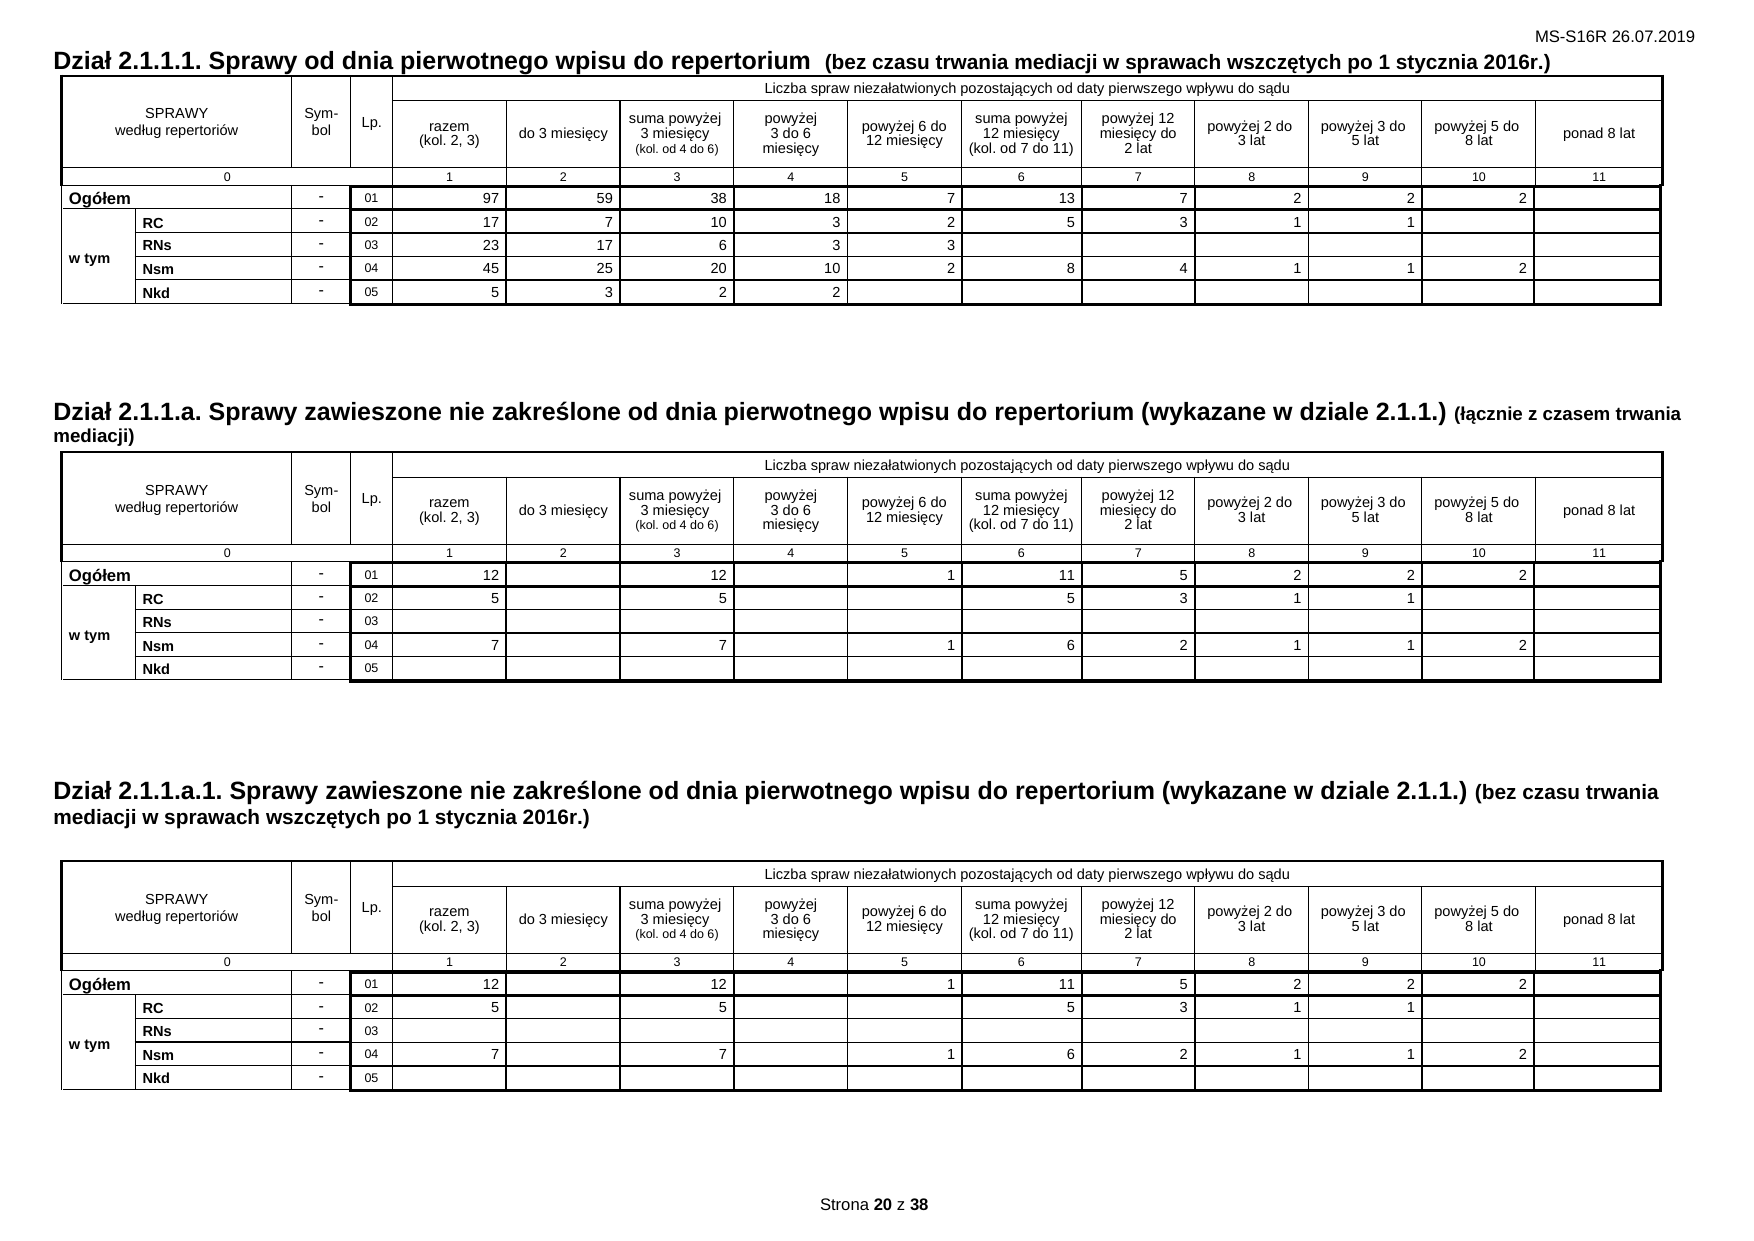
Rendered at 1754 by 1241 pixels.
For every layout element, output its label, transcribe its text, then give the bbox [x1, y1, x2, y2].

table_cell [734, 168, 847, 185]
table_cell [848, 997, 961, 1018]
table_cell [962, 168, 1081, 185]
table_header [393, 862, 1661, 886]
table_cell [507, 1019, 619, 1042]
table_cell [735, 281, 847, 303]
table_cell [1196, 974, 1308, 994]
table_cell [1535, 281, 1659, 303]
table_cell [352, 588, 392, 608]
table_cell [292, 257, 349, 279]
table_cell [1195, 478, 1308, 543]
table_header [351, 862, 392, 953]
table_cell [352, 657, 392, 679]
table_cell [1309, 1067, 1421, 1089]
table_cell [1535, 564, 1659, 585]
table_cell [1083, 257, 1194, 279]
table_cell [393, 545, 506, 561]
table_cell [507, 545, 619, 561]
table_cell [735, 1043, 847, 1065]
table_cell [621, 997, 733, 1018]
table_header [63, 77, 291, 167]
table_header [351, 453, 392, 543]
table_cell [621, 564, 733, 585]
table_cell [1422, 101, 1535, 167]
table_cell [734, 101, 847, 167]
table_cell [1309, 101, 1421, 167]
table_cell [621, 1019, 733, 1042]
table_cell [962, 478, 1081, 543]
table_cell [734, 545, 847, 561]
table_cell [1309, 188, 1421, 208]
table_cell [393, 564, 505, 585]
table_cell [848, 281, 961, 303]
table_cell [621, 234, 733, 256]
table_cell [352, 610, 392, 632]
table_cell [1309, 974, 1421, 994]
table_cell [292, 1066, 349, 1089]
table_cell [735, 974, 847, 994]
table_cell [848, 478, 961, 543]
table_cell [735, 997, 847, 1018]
text Dział 2.1.1.a.1. Sprawy zawieszone nie zakreślone od dnia pierwotnego wpisu do repertorium (wykazane w dziale 2.1.1.) (bez czasu trwania mediacji w sprawach wszczętych po 1 stycznia 2016r.) [53, 776, 1695, 829]
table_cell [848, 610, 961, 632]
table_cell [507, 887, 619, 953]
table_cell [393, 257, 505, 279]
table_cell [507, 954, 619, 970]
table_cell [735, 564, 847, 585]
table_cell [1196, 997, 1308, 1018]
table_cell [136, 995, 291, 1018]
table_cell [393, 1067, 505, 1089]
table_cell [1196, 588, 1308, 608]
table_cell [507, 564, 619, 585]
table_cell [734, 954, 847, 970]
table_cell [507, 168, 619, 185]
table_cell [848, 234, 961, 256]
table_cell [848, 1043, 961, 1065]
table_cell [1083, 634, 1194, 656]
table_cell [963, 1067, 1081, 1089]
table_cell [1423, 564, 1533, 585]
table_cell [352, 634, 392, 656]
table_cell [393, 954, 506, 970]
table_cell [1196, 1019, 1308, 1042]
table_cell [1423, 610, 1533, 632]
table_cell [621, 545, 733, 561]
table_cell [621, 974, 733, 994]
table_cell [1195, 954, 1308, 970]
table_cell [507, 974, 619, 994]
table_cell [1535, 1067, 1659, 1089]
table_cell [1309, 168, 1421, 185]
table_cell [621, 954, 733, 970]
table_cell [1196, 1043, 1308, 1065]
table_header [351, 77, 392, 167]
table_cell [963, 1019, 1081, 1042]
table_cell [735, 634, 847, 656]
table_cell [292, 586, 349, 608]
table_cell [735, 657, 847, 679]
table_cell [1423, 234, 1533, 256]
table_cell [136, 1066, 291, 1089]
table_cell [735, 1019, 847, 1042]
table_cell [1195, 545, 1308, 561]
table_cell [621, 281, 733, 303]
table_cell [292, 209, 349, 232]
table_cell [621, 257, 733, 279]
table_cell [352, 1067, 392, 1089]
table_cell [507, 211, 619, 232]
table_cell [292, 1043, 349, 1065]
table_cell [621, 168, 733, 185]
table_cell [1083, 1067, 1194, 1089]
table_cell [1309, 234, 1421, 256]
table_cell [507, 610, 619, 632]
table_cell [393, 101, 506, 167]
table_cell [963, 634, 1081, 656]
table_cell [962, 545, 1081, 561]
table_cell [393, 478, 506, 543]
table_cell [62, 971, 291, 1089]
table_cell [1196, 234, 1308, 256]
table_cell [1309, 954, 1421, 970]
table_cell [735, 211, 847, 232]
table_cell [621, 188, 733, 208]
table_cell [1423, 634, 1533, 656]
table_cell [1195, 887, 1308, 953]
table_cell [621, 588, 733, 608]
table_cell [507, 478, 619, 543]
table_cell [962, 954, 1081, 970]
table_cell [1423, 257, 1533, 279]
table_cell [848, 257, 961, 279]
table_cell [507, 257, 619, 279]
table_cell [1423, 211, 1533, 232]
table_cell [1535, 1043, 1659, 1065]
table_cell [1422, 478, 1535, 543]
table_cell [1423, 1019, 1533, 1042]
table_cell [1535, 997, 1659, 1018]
subtitle Dział 2.1.1.a. Sprawy zawieszone nie zakreślone od dnia pierwotnego wpisu do repertorium (wykazane w dziale 2.1.1.) (łącznie z czasem trwania mediacji) [53, 396, 1695, 447]
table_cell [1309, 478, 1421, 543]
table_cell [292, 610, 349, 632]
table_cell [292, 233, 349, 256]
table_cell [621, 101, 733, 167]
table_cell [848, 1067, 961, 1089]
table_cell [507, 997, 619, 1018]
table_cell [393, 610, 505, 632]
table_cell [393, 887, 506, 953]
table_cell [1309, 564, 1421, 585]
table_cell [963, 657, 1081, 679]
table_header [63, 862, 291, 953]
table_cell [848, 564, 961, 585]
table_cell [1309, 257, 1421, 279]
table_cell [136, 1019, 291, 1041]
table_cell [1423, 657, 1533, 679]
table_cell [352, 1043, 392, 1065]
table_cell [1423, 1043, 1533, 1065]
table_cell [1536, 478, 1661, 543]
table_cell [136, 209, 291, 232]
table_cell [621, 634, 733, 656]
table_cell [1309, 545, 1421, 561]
text Dział 2.1.1.1. Sprawy od dnia pierwotnego wpisu do repertorium (bez czasu trwania mediacji w sprawach wszczętych po 1 stycznia 2016r.) [53, 46, 1695, 74]
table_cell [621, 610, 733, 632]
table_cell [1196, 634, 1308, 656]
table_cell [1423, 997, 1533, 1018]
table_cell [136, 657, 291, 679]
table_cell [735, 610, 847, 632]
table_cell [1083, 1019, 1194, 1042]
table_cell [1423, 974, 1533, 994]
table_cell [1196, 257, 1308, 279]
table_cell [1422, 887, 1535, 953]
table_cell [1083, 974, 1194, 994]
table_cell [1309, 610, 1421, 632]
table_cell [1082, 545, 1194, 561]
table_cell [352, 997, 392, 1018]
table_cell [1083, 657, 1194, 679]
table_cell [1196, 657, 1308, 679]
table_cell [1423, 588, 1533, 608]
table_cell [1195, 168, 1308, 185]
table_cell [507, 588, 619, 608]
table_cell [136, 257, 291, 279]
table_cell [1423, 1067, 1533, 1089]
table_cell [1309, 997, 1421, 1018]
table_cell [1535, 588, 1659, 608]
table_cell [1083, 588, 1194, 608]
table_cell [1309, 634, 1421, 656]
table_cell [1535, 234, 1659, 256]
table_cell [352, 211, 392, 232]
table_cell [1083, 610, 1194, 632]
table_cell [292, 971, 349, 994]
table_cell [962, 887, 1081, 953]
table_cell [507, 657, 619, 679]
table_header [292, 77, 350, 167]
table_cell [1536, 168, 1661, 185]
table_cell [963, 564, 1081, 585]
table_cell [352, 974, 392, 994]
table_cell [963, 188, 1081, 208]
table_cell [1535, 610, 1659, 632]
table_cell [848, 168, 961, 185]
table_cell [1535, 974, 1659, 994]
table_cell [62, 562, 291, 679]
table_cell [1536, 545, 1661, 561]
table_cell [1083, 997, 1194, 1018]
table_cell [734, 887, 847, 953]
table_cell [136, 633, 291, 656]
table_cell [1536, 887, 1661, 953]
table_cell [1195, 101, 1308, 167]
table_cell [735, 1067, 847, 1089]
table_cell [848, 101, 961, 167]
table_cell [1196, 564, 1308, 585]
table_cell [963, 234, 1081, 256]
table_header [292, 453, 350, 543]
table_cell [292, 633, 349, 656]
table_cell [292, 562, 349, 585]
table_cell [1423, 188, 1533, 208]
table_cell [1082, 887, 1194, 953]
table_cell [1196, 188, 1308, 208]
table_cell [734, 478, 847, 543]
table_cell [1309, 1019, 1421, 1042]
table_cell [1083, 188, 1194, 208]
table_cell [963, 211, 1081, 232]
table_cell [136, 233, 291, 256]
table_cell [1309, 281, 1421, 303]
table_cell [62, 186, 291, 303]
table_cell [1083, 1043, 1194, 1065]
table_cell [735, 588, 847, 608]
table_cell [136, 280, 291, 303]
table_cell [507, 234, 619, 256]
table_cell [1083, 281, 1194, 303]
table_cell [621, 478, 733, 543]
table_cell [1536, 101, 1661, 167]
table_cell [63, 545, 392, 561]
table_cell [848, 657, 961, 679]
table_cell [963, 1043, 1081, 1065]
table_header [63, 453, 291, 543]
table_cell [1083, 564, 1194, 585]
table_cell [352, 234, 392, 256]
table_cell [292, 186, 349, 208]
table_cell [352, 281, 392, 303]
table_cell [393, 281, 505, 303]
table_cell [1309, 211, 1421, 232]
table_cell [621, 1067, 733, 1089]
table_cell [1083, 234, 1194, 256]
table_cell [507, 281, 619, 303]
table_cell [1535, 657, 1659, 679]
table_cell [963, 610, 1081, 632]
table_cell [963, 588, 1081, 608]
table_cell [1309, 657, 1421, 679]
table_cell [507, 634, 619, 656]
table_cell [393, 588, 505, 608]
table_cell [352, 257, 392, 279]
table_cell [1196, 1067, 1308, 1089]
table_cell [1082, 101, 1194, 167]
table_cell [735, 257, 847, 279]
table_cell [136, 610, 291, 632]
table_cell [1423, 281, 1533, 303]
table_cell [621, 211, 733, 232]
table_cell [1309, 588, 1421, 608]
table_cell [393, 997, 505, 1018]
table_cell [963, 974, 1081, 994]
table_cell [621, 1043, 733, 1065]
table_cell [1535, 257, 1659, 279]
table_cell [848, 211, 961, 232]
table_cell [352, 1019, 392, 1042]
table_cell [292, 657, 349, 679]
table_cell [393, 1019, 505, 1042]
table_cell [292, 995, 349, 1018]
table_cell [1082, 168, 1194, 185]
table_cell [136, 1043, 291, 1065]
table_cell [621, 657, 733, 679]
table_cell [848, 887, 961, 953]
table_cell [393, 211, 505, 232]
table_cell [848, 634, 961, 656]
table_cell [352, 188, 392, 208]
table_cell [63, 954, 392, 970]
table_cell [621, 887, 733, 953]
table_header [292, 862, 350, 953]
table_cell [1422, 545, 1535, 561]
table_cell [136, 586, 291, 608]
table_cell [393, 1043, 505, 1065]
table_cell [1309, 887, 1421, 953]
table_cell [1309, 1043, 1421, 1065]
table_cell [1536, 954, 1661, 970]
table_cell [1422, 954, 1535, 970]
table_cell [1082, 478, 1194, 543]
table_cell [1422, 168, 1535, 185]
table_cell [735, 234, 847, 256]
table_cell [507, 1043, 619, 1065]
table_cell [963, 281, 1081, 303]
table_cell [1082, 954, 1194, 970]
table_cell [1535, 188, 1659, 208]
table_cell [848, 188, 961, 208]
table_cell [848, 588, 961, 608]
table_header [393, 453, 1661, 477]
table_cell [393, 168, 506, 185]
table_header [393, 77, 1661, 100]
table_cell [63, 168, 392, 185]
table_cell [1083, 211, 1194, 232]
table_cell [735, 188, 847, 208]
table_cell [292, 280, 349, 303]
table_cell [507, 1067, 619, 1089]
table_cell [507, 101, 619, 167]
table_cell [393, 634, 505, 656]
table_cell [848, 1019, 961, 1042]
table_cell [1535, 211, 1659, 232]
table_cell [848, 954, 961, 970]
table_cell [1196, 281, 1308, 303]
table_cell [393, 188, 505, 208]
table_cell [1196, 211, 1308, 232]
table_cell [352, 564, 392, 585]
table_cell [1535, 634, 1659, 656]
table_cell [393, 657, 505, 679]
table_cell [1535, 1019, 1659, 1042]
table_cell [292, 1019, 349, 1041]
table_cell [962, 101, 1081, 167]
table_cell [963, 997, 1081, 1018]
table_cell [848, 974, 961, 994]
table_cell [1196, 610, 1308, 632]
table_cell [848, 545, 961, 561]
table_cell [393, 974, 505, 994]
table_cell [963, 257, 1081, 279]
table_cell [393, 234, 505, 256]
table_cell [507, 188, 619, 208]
